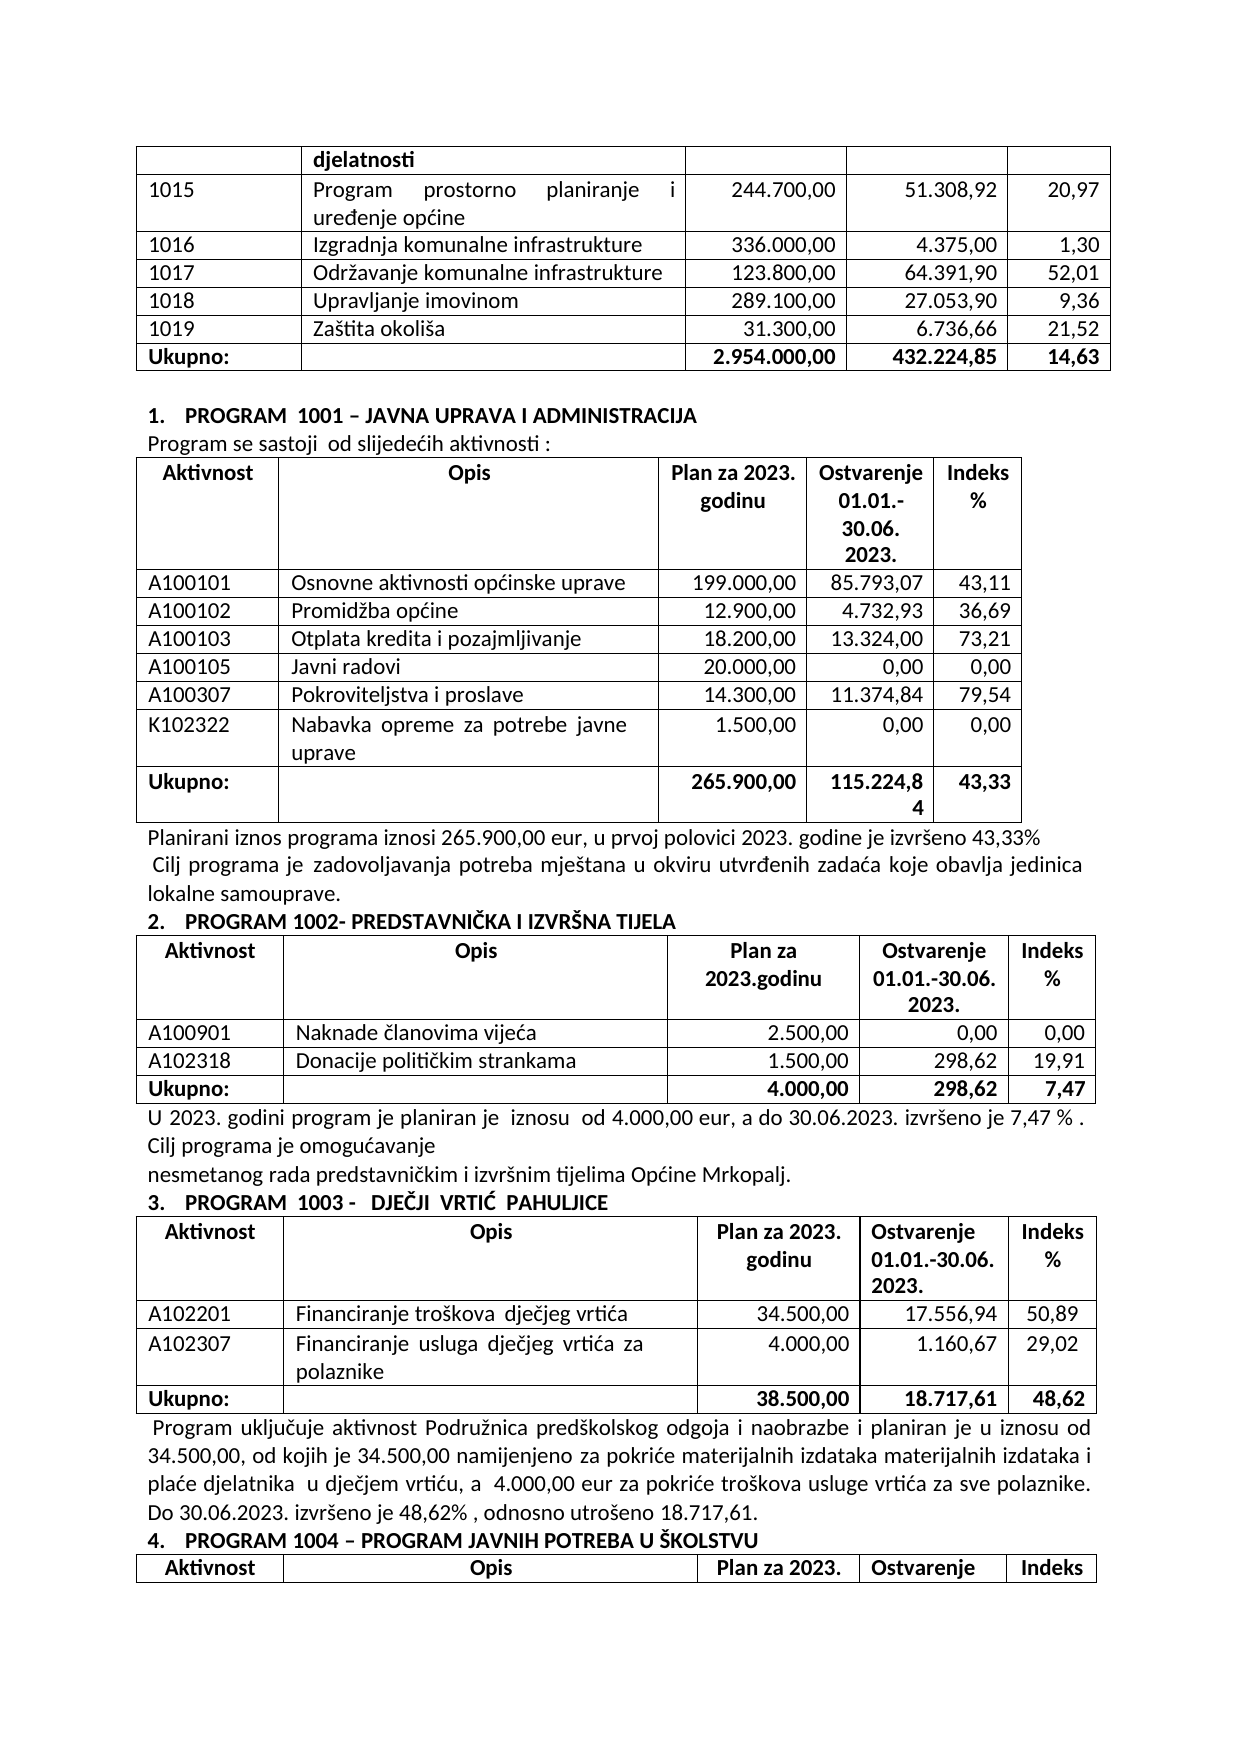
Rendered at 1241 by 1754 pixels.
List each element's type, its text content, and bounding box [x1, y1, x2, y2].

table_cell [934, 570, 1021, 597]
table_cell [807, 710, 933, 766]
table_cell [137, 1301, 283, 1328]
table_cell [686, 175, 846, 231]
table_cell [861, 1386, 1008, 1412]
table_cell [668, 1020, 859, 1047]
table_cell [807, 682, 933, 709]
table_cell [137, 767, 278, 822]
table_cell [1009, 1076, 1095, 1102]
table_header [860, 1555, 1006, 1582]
text nesmetanog rada predstavničkim i izvršnim tijelima Općine Mrkopalj. [147, 1160, 1167, 1188]
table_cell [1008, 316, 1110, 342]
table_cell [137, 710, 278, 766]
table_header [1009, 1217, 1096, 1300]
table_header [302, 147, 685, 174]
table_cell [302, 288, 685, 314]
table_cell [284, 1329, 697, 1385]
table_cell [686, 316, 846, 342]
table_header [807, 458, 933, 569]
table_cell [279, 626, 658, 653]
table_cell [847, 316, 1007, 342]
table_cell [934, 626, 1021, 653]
subtitle PROGRAM 1001 – JAVNA UPRAVA I ADMINISTRACIJA [147, 401, 1167, 429]
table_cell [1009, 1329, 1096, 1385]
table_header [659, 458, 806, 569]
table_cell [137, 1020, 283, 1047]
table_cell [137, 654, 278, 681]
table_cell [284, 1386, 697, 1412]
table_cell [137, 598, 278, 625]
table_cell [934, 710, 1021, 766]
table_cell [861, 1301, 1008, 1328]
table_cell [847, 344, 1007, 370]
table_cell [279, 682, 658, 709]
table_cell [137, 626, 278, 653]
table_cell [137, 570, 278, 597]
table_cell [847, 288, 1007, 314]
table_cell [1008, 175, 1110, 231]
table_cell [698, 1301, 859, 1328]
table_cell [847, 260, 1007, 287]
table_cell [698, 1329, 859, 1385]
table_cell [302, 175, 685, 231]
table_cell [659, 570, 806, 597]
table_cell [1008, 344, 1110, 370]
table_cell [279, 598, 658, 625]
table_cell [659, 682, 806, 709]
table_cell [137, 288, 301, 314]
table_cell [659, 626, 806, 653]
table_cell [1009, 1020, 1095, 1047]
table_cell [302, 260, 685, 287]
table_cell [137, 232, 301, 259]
text Cilj programa je zadovoljavanja potreba mještana u okviru utvrđenih zadaća koje obavlja jedinica lokalne samouprave. [147, 851, 1101, 907]
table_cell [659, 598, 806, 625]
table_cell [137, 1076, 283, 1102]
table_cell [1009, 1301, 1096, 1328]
subtitle PROGRAM 1002- PREDSTAVNIČKA I IZVRŠNA TIJELA [147, 907, 1167, 935]
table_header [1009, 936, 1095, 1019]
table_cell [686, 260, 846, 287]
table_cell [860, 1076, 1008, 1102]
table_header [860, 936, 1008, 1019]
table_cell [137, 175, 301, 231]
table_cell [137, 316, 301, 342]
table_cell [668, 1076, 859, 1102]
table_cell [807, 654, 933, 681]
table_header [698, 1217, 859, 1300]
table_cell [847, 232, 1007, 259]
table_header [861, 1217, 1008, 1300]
subtitle PROGRAM 1004 – PROGRAM JAVNIH POTREBA U ŠKOLSTVU [147, 1526, 1167, 1554]
text Cilj programa je omogućavanje [147, 1132, 1167, 1160]
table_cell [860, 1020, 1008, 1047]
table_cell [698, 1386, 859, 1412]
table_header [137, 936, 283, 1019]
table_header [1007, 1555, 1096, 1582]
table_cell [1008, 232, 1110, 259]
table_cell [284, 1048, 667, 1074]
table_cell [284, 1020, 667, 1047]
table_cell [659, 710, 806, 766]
text Program se sastoji od slijedećih aktivnosti : [147, 429, 1167, 457]
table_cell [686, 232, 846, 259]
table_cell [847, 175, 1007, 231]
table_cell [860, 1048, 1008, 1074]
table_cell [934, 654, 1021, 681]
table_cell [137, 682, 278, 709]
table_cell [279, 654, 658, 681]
text U 2023. godini program je planiran je iznosu od 4.000,00 eur, a do 30.06.2023. izvršeno je 7,47 % . [147, 1103, 1167, 1132]
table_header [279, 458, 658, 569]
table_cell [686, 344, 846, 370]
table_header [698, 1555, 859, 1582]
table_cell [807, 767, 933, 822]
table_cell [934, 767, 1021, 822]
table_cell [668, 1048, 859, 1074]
text Planirani iznos programa iznosi 265.900,00 eur, u prvoj polovici 2023. godine je izvršeno 43,33% [147, 823, 1167, 851]
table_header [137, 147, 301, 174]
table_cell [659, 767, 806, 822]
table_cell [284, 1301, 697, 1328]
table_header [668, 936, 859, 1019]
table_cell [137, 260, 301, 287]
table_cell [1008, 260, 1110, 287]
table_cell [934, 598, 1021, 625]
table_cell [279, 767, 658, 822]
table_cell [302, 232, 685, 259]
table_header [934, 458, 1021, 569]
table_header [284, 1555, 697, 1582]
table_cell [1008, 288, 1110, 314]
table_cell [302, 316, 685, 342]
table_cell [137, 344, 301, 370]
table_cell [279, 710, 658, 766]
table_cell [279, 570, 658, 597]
text Program uključuje aktivnost Podružnica predškolskog odgoja i naobrazbe i planiran je u iznosu od 34.500,00, od kojih je 34.500,00 namijenjeno za pokriće materijalnih izdataka materijalnih izdataka i plaće djelatnika u dječjem vrtiću, a 4.000,00 eur za pokriće troškova usluge vrtića za sve polaznike. Do 30.06.2023. izvršeno je 48,62% , odnosno utrošeno 18.717,61. [147, 1414, 1093, 1526]
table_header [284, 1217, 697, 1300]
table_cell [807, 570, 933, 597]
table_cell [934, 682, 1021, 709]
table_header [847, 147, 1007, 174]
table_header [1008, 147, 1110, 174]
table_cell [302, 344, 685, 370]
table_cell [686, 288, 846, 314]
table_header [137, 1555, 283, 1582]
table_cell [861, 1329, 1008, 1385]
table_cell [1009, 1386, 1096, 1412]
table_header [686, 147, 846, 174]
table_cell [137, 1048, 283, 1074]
subtitle PROGRAM 1003 - DJEČJI VRTIĆ PAHULJICE [147, 1188, 1167, 1216]
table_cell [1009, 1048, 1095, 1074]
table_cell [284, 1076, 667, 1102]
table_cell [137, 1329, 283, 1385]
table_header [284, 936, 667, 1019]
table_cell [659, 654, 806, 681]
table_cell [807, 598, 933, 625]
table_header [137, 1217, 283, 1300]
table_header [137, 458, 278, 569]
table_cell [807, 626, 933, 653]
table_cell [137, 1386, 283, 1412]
